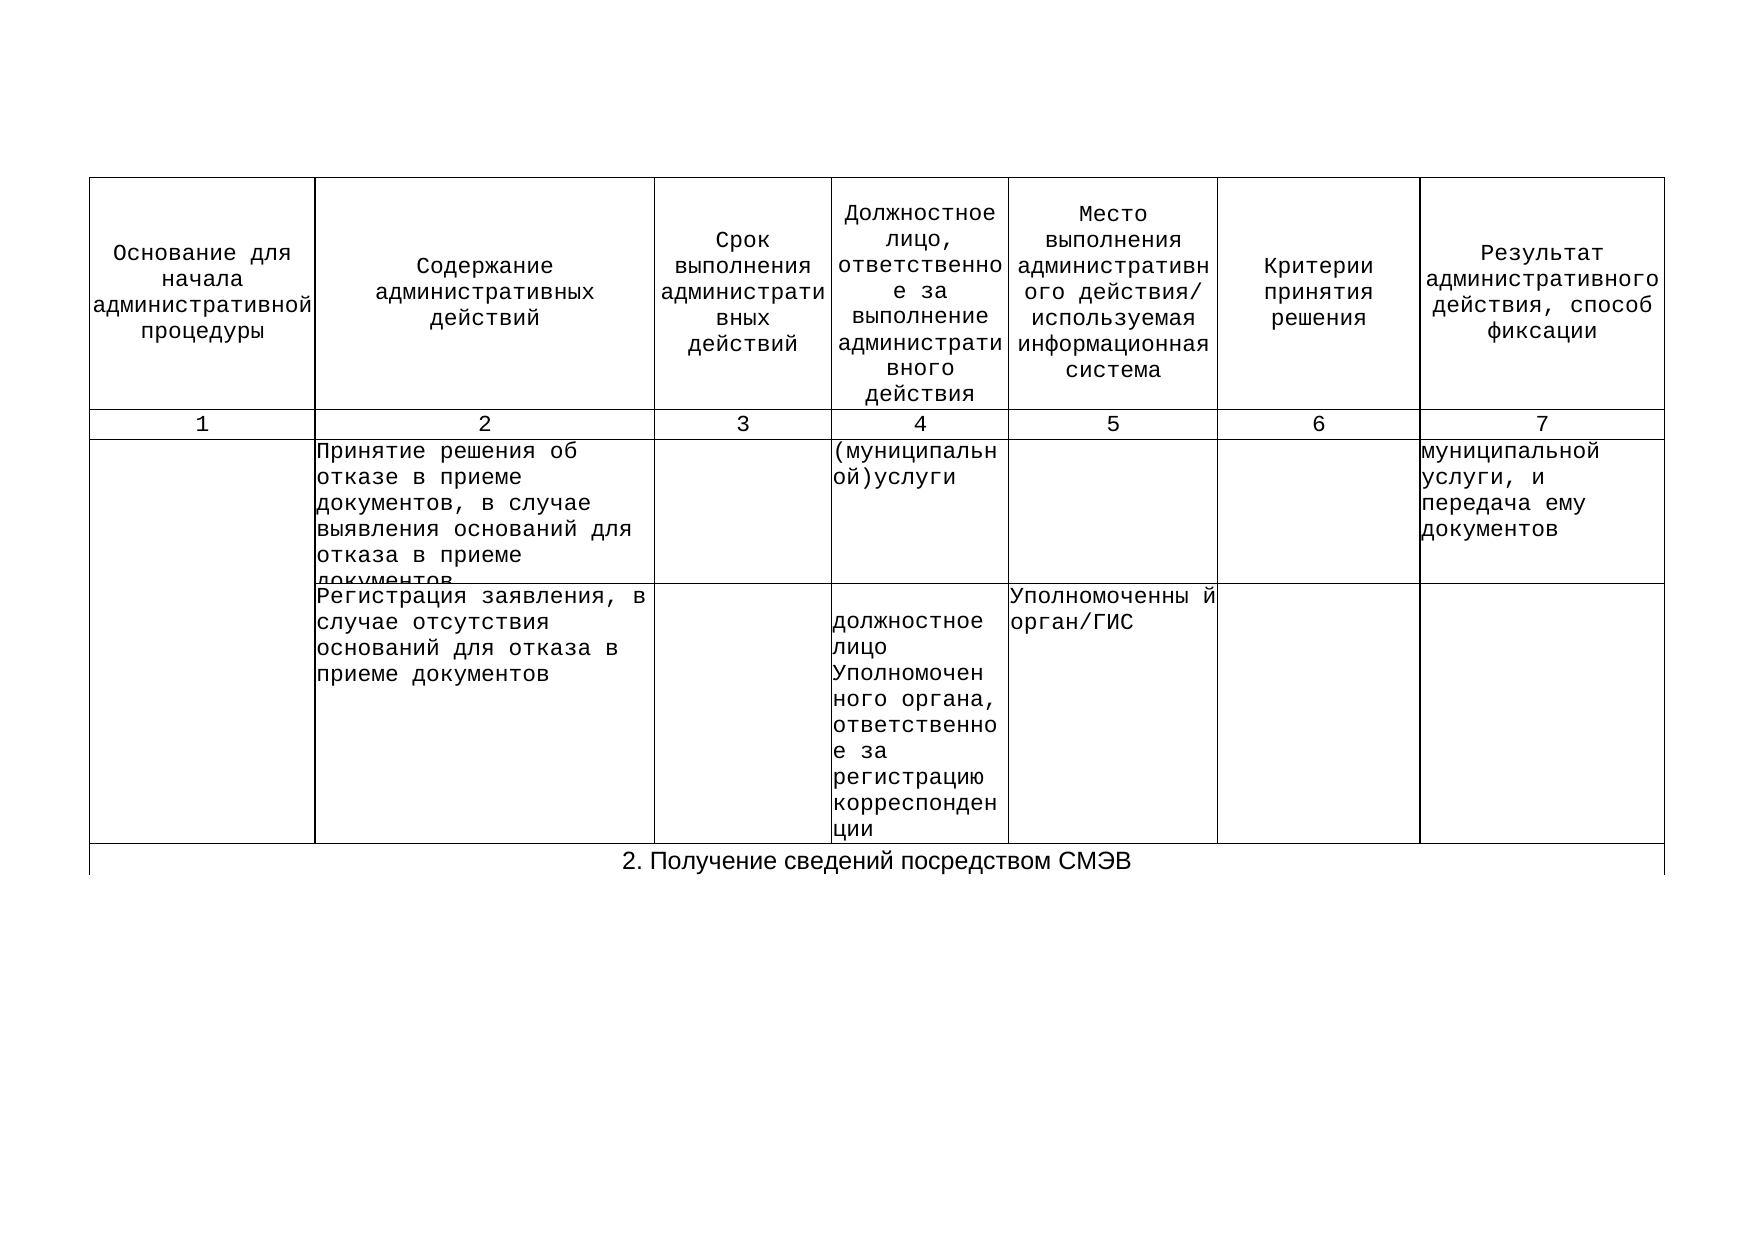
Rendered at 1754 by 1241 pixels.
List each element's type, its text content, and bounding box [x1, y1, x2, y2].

table_cell [655, 584, 831, 843]
table_cell [1218, 584, 1419, 843]
table_cell [1009, 440, 1217, 583]
table_cell 4 [832, 410, 1008, 439]
table_header Критерии принятия решения [1218, 178, 1419, 409]
table_header Срок выполнения администрати вных действий [655, 178, 831, 409]
table_cell должностное лицо Уполномочен ного органа, ответственное за регистрацию корреспонден ции [832, 584, 1008, 843]
table_header Основание для начала административной процедуры [90, 178, 314, 409]
table_cell 5 [1009, 410, 1217, 439]
table_cell 3 [655, 410, 831, 439]
table_header Должностное лицо, ответственное за выполнение администрати вного действия [832, 178, 1008, 409]
table_cell Регистрация заявления, в случае отсутствия оснований для отказа в приеме документов [316, 584, 654, 843]
table_header Место выполнения административн ого действия/ используемая информационная система [1009, 178, 1217, 409]
table_cell (муниципальн ой)услуги [832, 440, 1008, 583]
table_cell [1218, 440, 1419, 583]
table_header Результат административного действия, способ фиксации [1421, 178, 1664, 409]
table_cell 6 [1218, 410, 1419, 439]
table_cell муниципальной услуги, и передача ему документов [1421, 440, 1664, 583]
table_cell [655, 440, 831, 583]
table_cell Уполномоченны й орган/ГИС [1009, 584, 1217, 843]
table_header Содержание административных действий [316, 178, 654, 409]
table_cell [90, 440, 314, 843]
table_cell 1 [90, 410, 314, 439]
table_cell 7 [1421, 410, 1664, 439]
table_cell Принятие решения об отказе в приеме документов, в случае выявления оснований для отказа в приеме документов [316, 440, 654, 583]
table_cell 2. Получение сведений посредством СМЭВ [90, 844, 1664, 875]
table_cell [1421, 584, 1664, 843]
table_cell 2 [316, 410, 654, 439]
